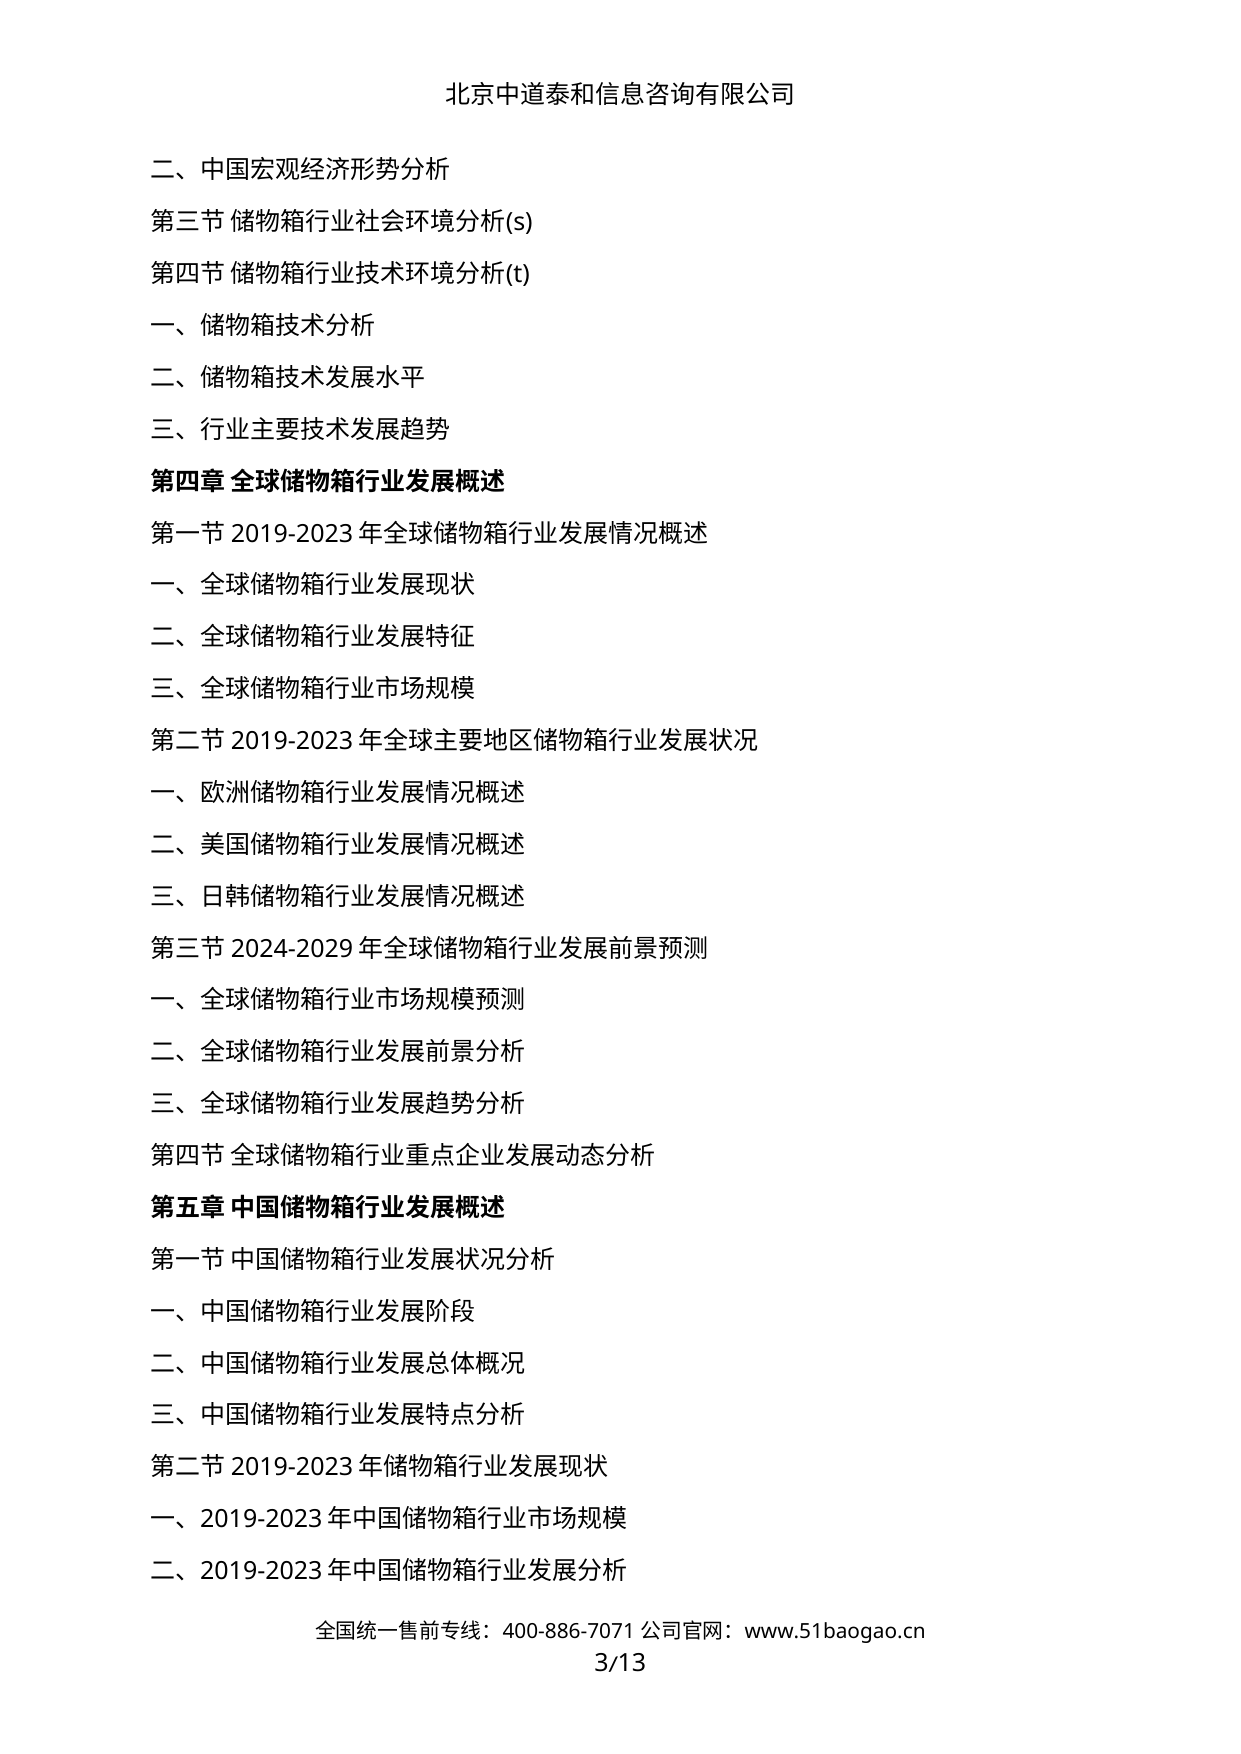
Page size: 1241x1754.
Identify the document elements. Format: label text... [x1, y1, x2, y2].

text 第二节 2019-2023年储物箱行业发展现状 [150, 1447, 1090, 1483]
text 三、行业主要技术发展趋势 [150, 409, 1090, 446]
text 第二节 2019-2023年全球主要地区储物箱行业发展状况 [150, 721, 1090, 757]
text 第四章 全球储物箱行业发展概述 [150, 461, 1090, 497]
text 一、欧洲储物箱行业发展情况概述 [150, 772, 1090, 809]
text 第四节 全球储物箱行业重点企业发展动态分析 [150, 1136, 1090, 1172]
text 二、全球储物箱行业发展特征 [150, 617, 1090, 653]
text 第四节 储物箱行业技术环境分析(t) [150, 254, 1090, 290]
text 一、储物箱技术分析 [150, 306, 1090, 342]
text 第一节 中国储物箱行业发展状况分析 [150, 1239, 1090, 1276]
text 一、全球储物箱行业市场规模预测 [150, 980, 1090, 1016]
text 三、全球储物箱行业发展趋势分析 [150, 1084, 1090, 1120]
text 一、2019-2023年中国储物箱行业市场规模 [150, 1499, 1090, 1535]
text 第五章 中国储物箱行业发展概述 [150, 1187, 1090, 1224]
text 一、全球储物箱行业发展现状 [150, 565, 1090, 601]
text 第三节 储物箱行业社会环境分析(s) [150, 202, 1090, 238]
text 三、中国储物箱行业发展特点分析 [150, 1395, 1090, 1431]
text 二、储物箱技术发展水平 [150, 357, 1090, 394]
text 二、美国储物箱行业发展情况概述 [150, 824, 1090, 861]
text 二、中国宏观经济形势分析 [150, 150, 1090, 186]
text 一、中国储物箱行业发展阶段 [150, 1291, 1090, 1327]
text 三、全球储物箱行业市场规模 [150, 669, 1090, 705]
text 三、日韩储物箱行业发展情况概述 [150, 876, 1090, 912]
text 第三节 2024-2029年全球储物箱行业发展前景预测 [150, 928, 1090, 964]
text 二、全球储物箱行业发展前景分析 [150, 1032, 1090, 1068]
text 二、中国储物箱行业发展总体概况 [150, 1343, 1090, 1379]
text 第一节 2019-2023年全球储物箱行业发展情况概述 [150, 513, 1090, 549]
text 二、2019-2023年中国储物箱行业发展分析 [150, 1551, 1090, 1587]
